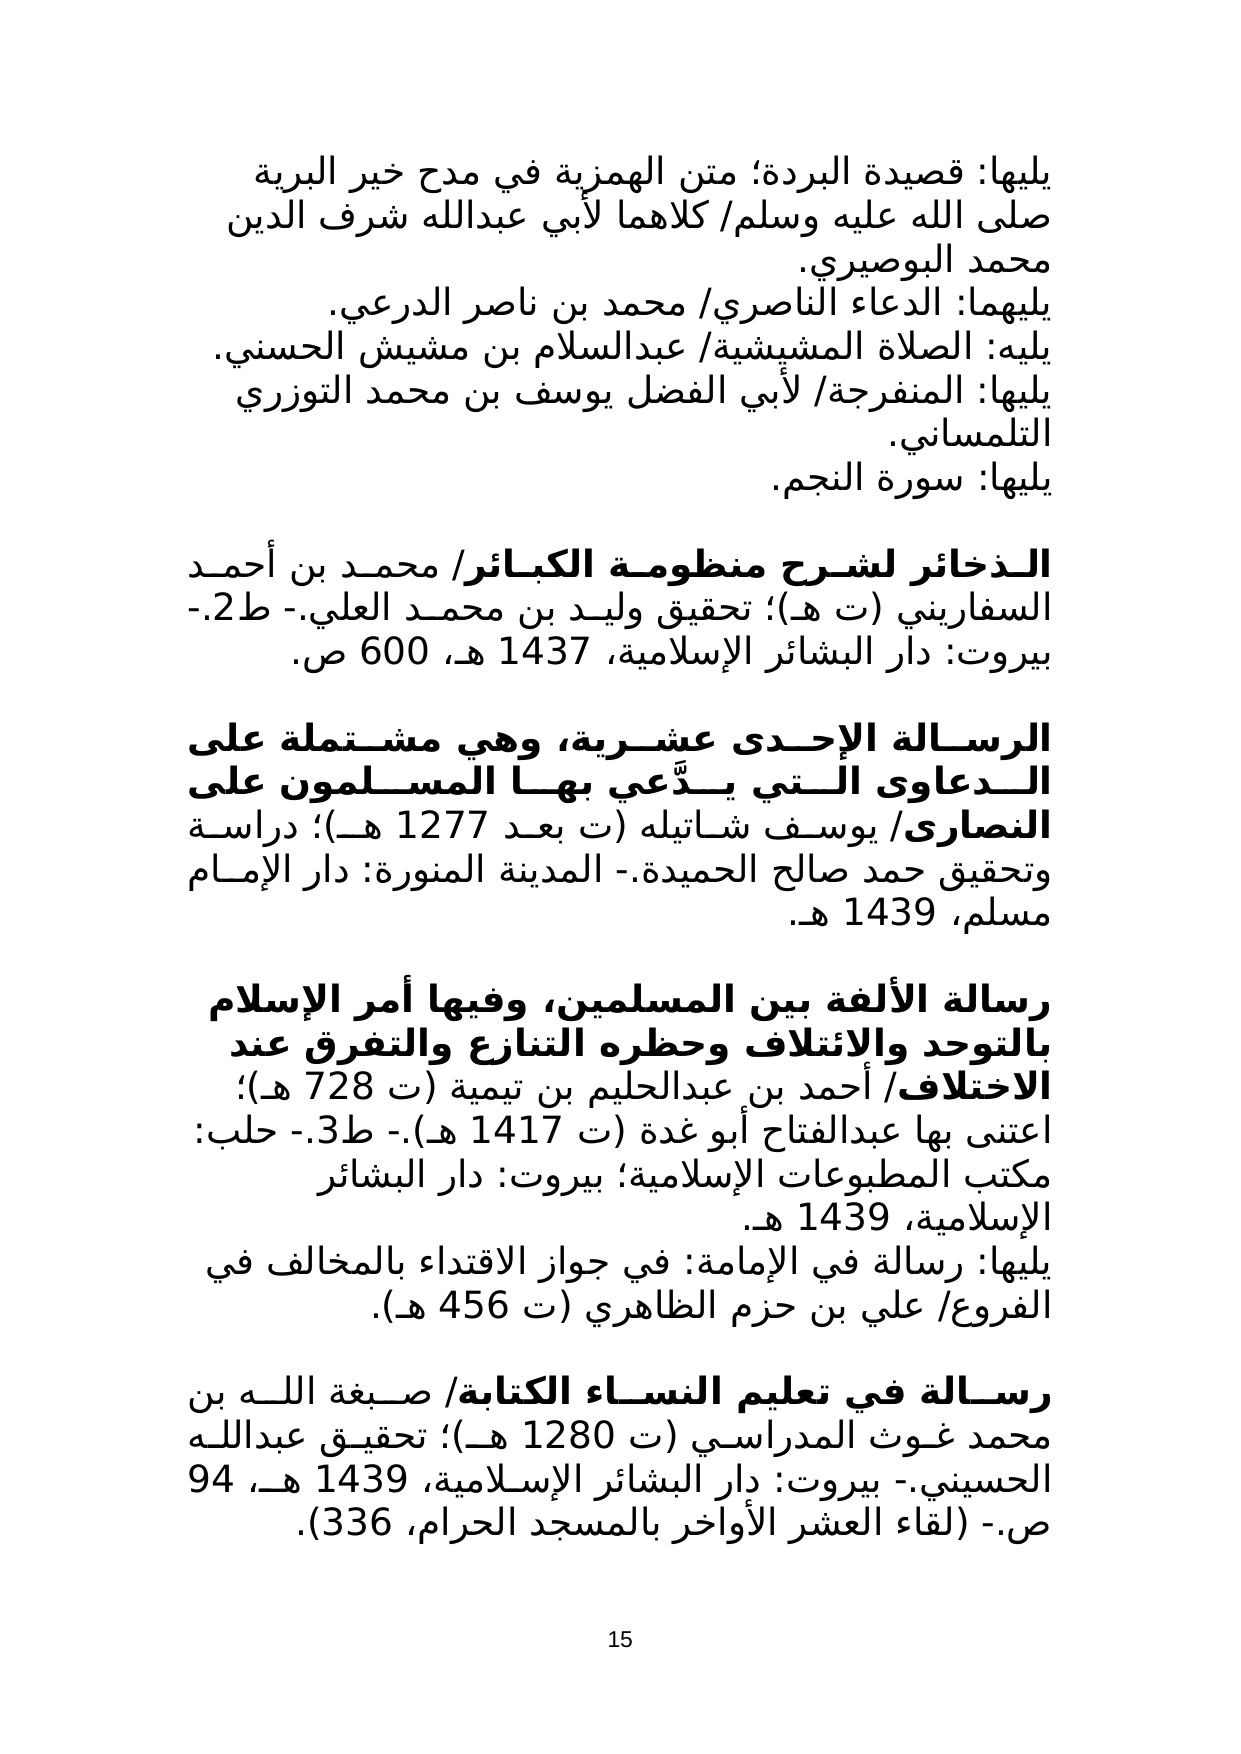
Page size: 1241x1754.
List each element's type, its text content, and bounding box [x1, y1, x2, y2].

text يليه: الصلاة المشيشية/ عبدالسلام بن مشيش الحسني. [187, 324, 1053, 368]
text يليهما: الدعاء الناصري/ محمد بن ناصر الدرعي. [187, 281, 1053, 324]
text الذخائر لشرح منظومة الكبائر/ محمد بن أحمد السفاريني (ت هـ)؛ تحقيق وليد بن محمد العلي.- ط2.- بيروت: دار البشائر الإسلامية، 1437 هـ، 600 ص. [187, 542, 1053, 673]
text يليها: سورة النجم. [187, 456, 1053, 499]
text الرسالة الإحدى عشرية، وهي مشتملة على الدعاوى التي يدَّعي بها المسلمون على النصارى/ يوسف شاتيله (ت بعد 1277 هـ)؛ دراسة وتحقيق حمد صالح الحميدة.- المدينة المنورة: دار الإمام مسلم، 1439 هـ. [187, 716, 1053, 934]
text رسالة في تعليم النساء الكتابة/ صبغة الله بن محمد غوث المدراسي (ت 1280 هـ)؛ تحقيق عبدالله الحسيني.- بيروت: دار البشائر الإسلامية، 1439 هـ، 94 ص.- (لقاء العشر الأواخر بالمسجد الحرام، 336). [187, 1370, 1053, 1544]
text يليها: قصيدة البردة؛ متن الهمزية في مدح خير البرية صلى الله عليه وسلم/ كلاهما لأبي عبدالله شرف الدين محمد البوصيري. [187, 150, 1053, 281]
text رسالة الألفة بين المسلمين، وفيها أمر الإسلام بالتوحد والائتلاف وحظره التنازع والتفرق عند الاختلاف/ أحمد بن عبدالحليم بن تيمية (ت 728 هـ)؛ اعتنى بها عبدالفتاح أبو غدة (ت 1417 هـ).- ط3.- حلب: مكتب المطبوعات الإسلامية؛ بيروت: دار البشائر الإسلامية، 1439 هـ. [187, 978, 1053, 1239]
text يليها: المنفرجة/ لأبي الفضل يوسف بن محمد التوزري التلمساني. [187, 368, 1053, 456]
text يليها: رسالة في الإمامة: في جواز الاقتداء بالمخالف في الفروع/ علي بن حزم الظاهري (ت 456 هـ). [187, 1239, 1053, 1327]
